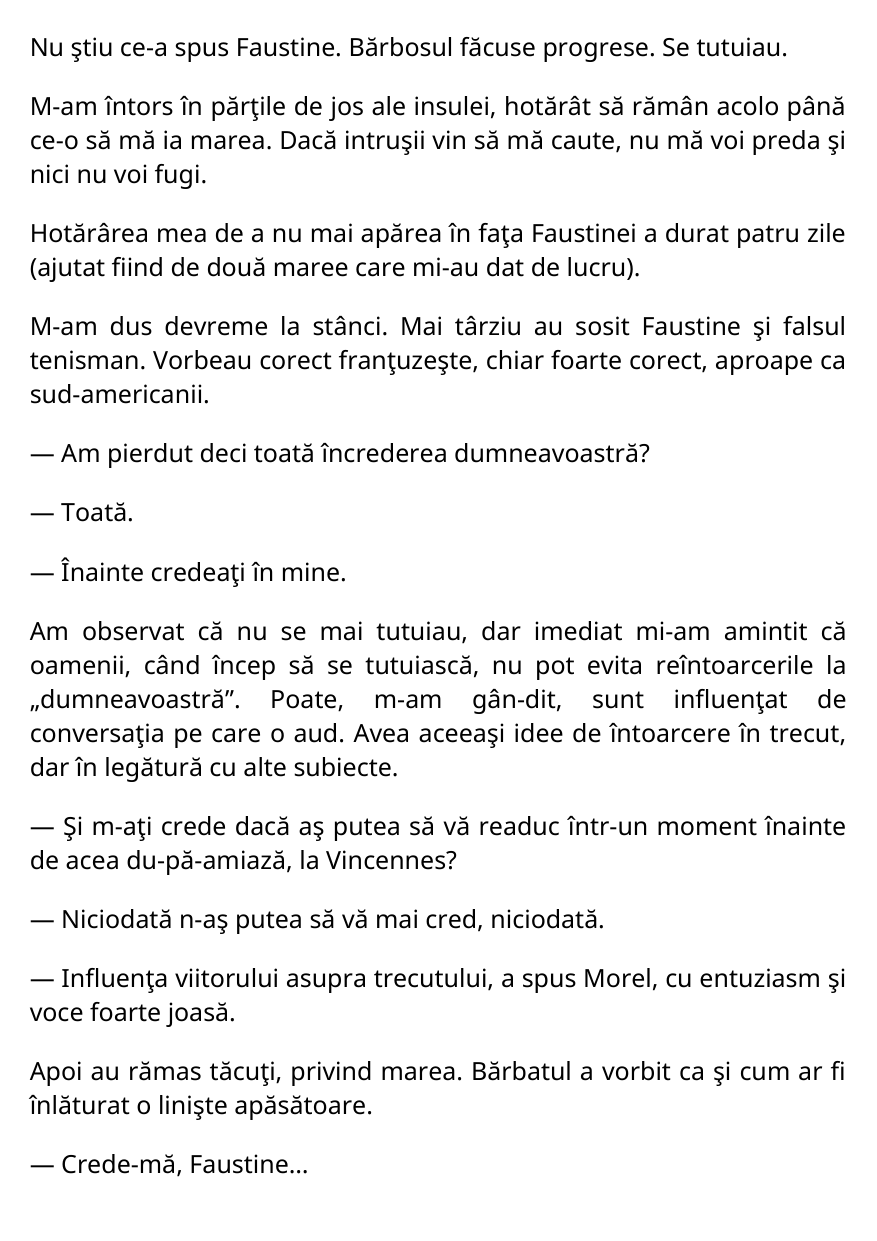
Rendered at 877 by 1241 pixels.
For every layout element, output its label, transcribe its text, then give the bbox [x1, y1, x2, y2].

text — Crede-mă, Faustine… [29, 1147, 847, 1181]
text M-am dus devreme la stânci. Mai târziu au sosit Faustine şi falsul tenisman. Vorbeau corect franţuzeşte, chiar foarte corect, aproape ca sud-americanii. [29, 309, 847, 411]
text — Influenţa viitorului asupra trecutului, a spus Morel, cu entuziasm şi voce foarte joasă. [29, 961, 847, 1029]
text Am observat că nu se mai tutuiau, dar imediat mi-am amintit că oamenii, când încep să se tutuiască, nu pot evita reîntoarcerile la „dumneavoastră”. Poate, m-am gân-dit, sunt influenţat de conversaţia pe care o aud. Avea aceeaşi idee de întoarcere în trecut, dar în legătură cu alte subiecte. [29, 613, 847, 783]
text Hotărârea mea de a nu mai apărea în faţa Faustinei a durat patru zile (ajutat fiind de două maree care mi-au dat de lucru). [29, 216, 847, 284]
text M-am întors în părţile de jos ale insulei, hotărât să rămân acolo până ce-o să mă ia marea. Dacă intruşii vin să mă caute, nu mă voi preda şi nici nu voi fugi. [29, 88, 847, 191]
text — Şi m-aţi crede dacă aş putea să vă readuc într-un moment înainte de acea du-pă-amiază, la Vincennes? [29, 808, 847, 877]
text — Înainte credeaţi în mine. [29, 554, 847, 588]
text Apoi au rămas tăcuţi, privind marea. Bărbatul a vorbit ca şi cum ar fi înlăturat o linişte apăsătoare. [29, 1054, 847, 1122]
text — Am pierdut deci toată încrederea dumneavoastră? [29, 436, 847, 470]
text — Niciodată n-aş putea să vă mai cred, niciodată. [29, 902, 847, 936]
text — Toată. [29, 495, 847, 529]
text Nu ştiu ce-a spus Faustine. Bărbosul făcuse progrese. Se tutuiau. [29, 29, 847, 63]
